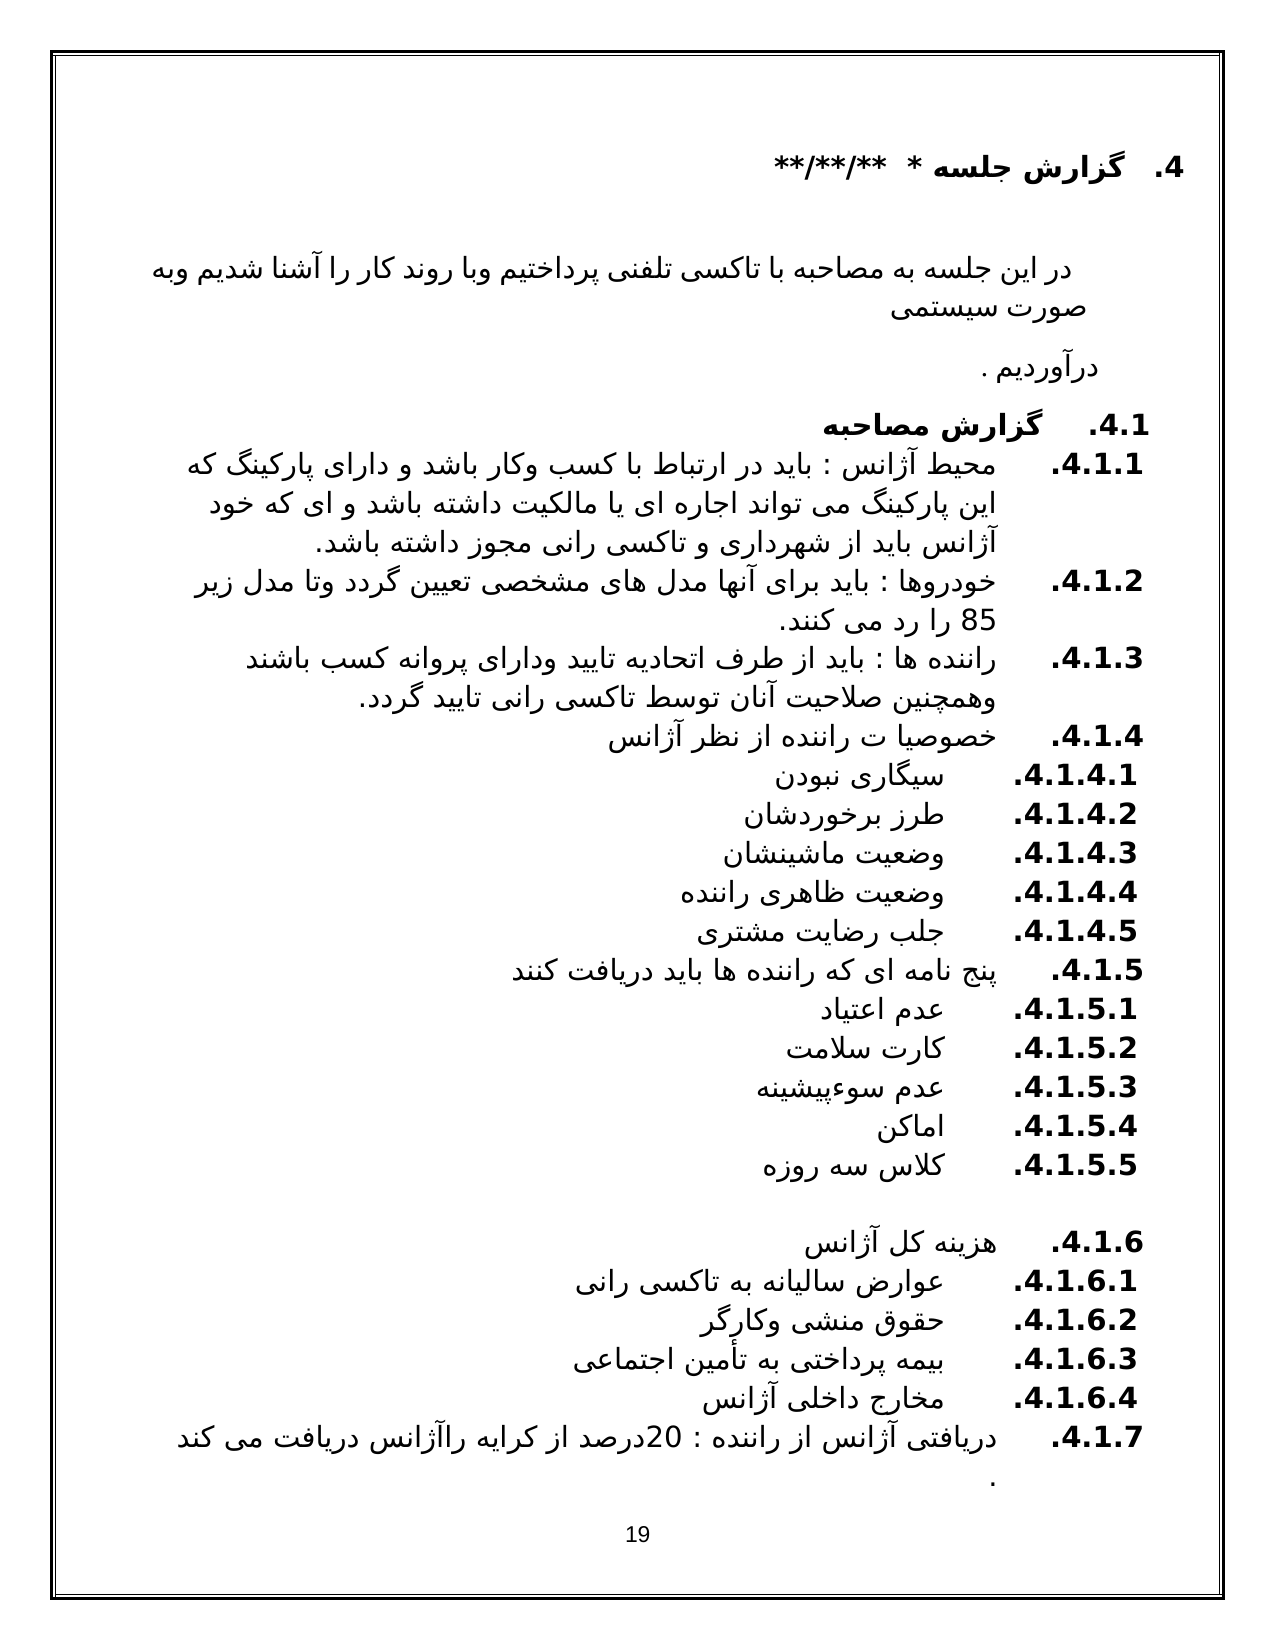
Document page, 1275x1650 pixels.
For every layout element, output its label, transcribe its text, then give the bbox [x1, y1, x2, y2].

list مخارج داخلی آژانس [169, 1382, 1012, 1416]
list هزینه کل آژانس [169, 1226, 1050, 1260]
list وضعیت ظاهری راننده [169, 876, 1012, 909]
list وضعیت ماشینشان [169, 837, 1012, 871]
list عدم سوءپیشینه [169, 1070, 1012, 1104]
list خصوصیا ت راننده از نظر آژانس [169, 720, 1050, 754]
list عوارض سالیانه به تاکسی رانی [169, 1265, 1012, 1299]
list طرز برخوردشان [169, 798, 1012, 832]
list سیگاری نبودن [169, 759, 1012, 793]
list کلاس سه روزه [169, 1148, 1012, 1182]
list حقوق منشی وکارگر [169, 1304, 1012, 1338]
list گزارش جلسه * **/**/** [112, 150, 1153, 184]
list اماکن [169, 1109, 1012, 1143]
text در این جلسه به مصاحبه با تاکسی تلفنی پرداختیم وبا روند کار را آشنا شدیم وبه صورت سیستمی [150, 251, 1087, 323]
list کارت سلامت [169, 1031, 1012, 1065]
list راننده ها : باید از طرف اتحادیه تایید ودارای پروانه کسب باشند وهمچنین صلاحیت آنان توسط تاکسی رانی تایید گردد. [169, 642, 1050, 715]
list دریافتی آژانس از راننده : 20درصد از کرایه راآژانس دریافت می کند . [169, 1421, 1050, 1493]
text درآوردیم . [150, 349, 1106, 382]
list عدم اعتیاد [169, 992, 1012, 1026]
list خودروها : باید برای آنها مدل های مشخصی تعیین گردد وتا مدل زیر 85 را رد می کنند. [169, 564, 1050, 637]
list پنج نامه ای که راننده ها باید دریافت کنند [169, 953, 1050, 987]
list گزارش مصاحبه [169, 408, 1087, 442]
list جلب رضایت مشتری [169, 914, 1012, 948]
list بیمه پرداختی به تأمین اجتماعی [169, 1343, 1012, 1377]
list محیط آژانس : باید در ارتباط با کسب وکار باشد و دارای پارکینگ که این پارکینگ می تواند اجاره ای یا مالکیت داشته باشد و ای که خود آژانس باید از شهرداری و تاکسی رانی مجوز داشته باشد. [169, 447, 1050, 559]
